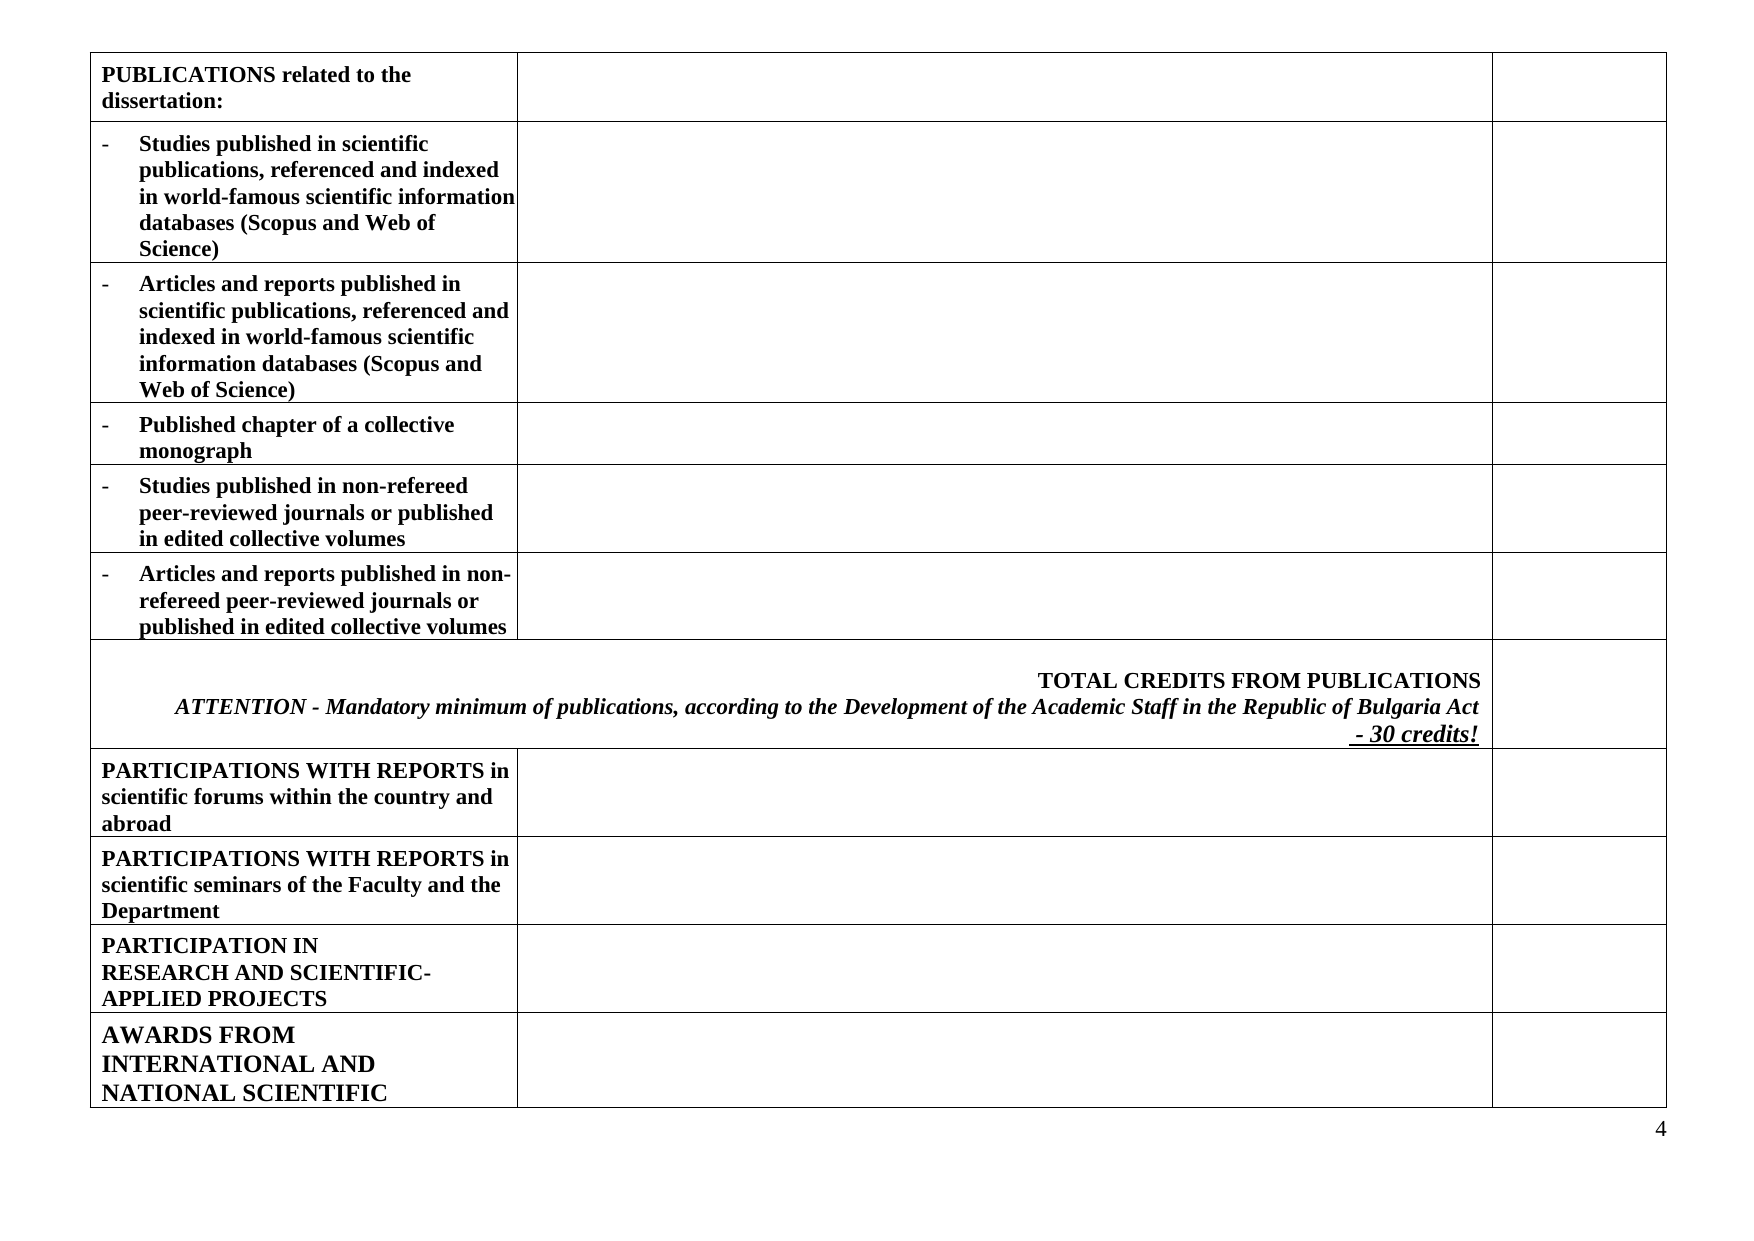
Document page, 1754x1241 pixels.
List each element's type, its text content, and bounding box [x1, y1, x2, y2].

table_cell [1493, 122, 1666, 262]
table_cell Studies published in non-refereed peer-reviewed journals or published in edited collective volumes [91, 465, 517, 552]
table_cell Studies published in scientific publications, referenced and indexed in world-famous scientific information databases (Scopus and Web of Science) [91, 122, 517, 262]
table_cell Published chapter of a collective monograph [91, 403, 517, 464]
table_cell [1493, 749, 1666, 836]
table_cell [1493, 1013, 1666, 1107]
table_cell [518, 1013, 1492, 1107]
table_cell [518, 925, 1492, 1012]
table_cell [1493, 403, 1666, 464]
table_cell [518, 837, 1492, 924]
table_cell [1493, 925, 1666, 1012]
table_cell [518, 53, 1492, 121]
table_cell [91, 1013, 517, 1107]
table_cell [518, 749, 1492, 836]
table_cell [518, 403, 1492, 464]
table_cell [1493, 837, 1666, 924]
table_cell [518, 122, 1492, 262]
table_cell PARTICIPATIONS WITH REPORTS in scientific seminars of the Faculty and the Department [91, 837, 517, 924]
table_cell [1493, 53, 1666, 121]
table_cell [1493, 263, 1666, 402]
table_cell [1493, 553, 1666, 639]
table_cell PARTICIPATIONS WITH REPORTS in scientific forums within the country and abroad [91, 749, 517, 836]
table_cell [518, 263, 1492, 402]
table_cell [518, 553, 1492, 639]
table_cell Articles and reports published in non-refereed peer-reviewed journals or published in edited collective volumes [91, 553, 517, 639]
table_cell Articles and reports published in scientific publications, referenced and indexed in world-famous scientific information databases (Scopus and Web of Science) [91, 263, 517, 402]
table_cell PUBLICATIONS related to the dissertation: [91, 53, 517, 121]
table_cell [1493, 640, 1666, 748]
table_cell TOTAL CREDITS FROM PUBLICATIONS ATTENTION - Mandatory minimum of publications, according to the Development of the Academic Staff in the Republic of Bulgaria Act - 30 credits! [91, 640, 1492, 748]
table_cell [518, 465, 1492, 552]
table_cell [1493, 465, 1666, 552]
table_cell PARTICIPATION IN RESEARCH AND SCIENTIFIC-APPLIED PROJECTS [91, 925, 517, 1012]
